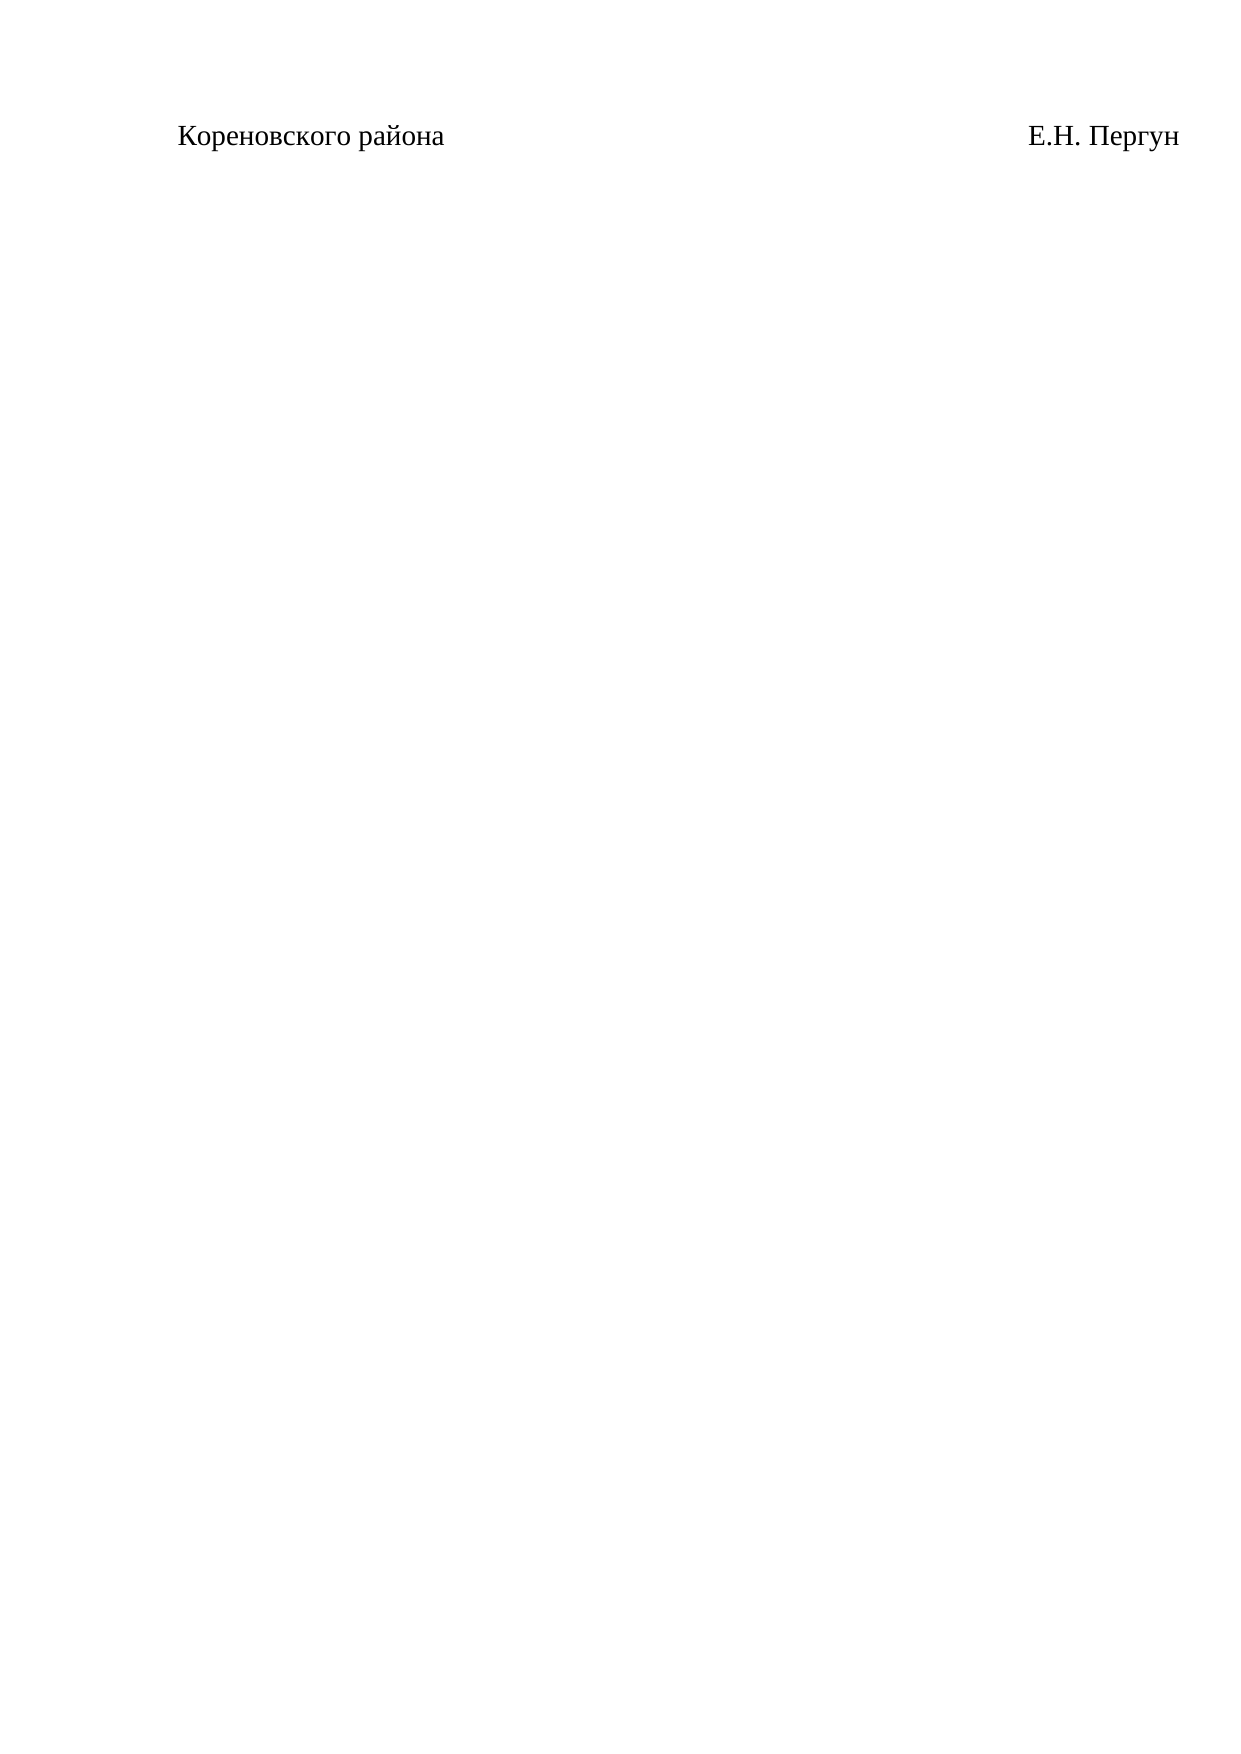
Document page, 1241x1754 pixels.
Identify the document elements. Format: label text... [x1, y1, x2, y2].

text Кореновского района Е.Н. Пергун [177, 118, 1181, 180]
